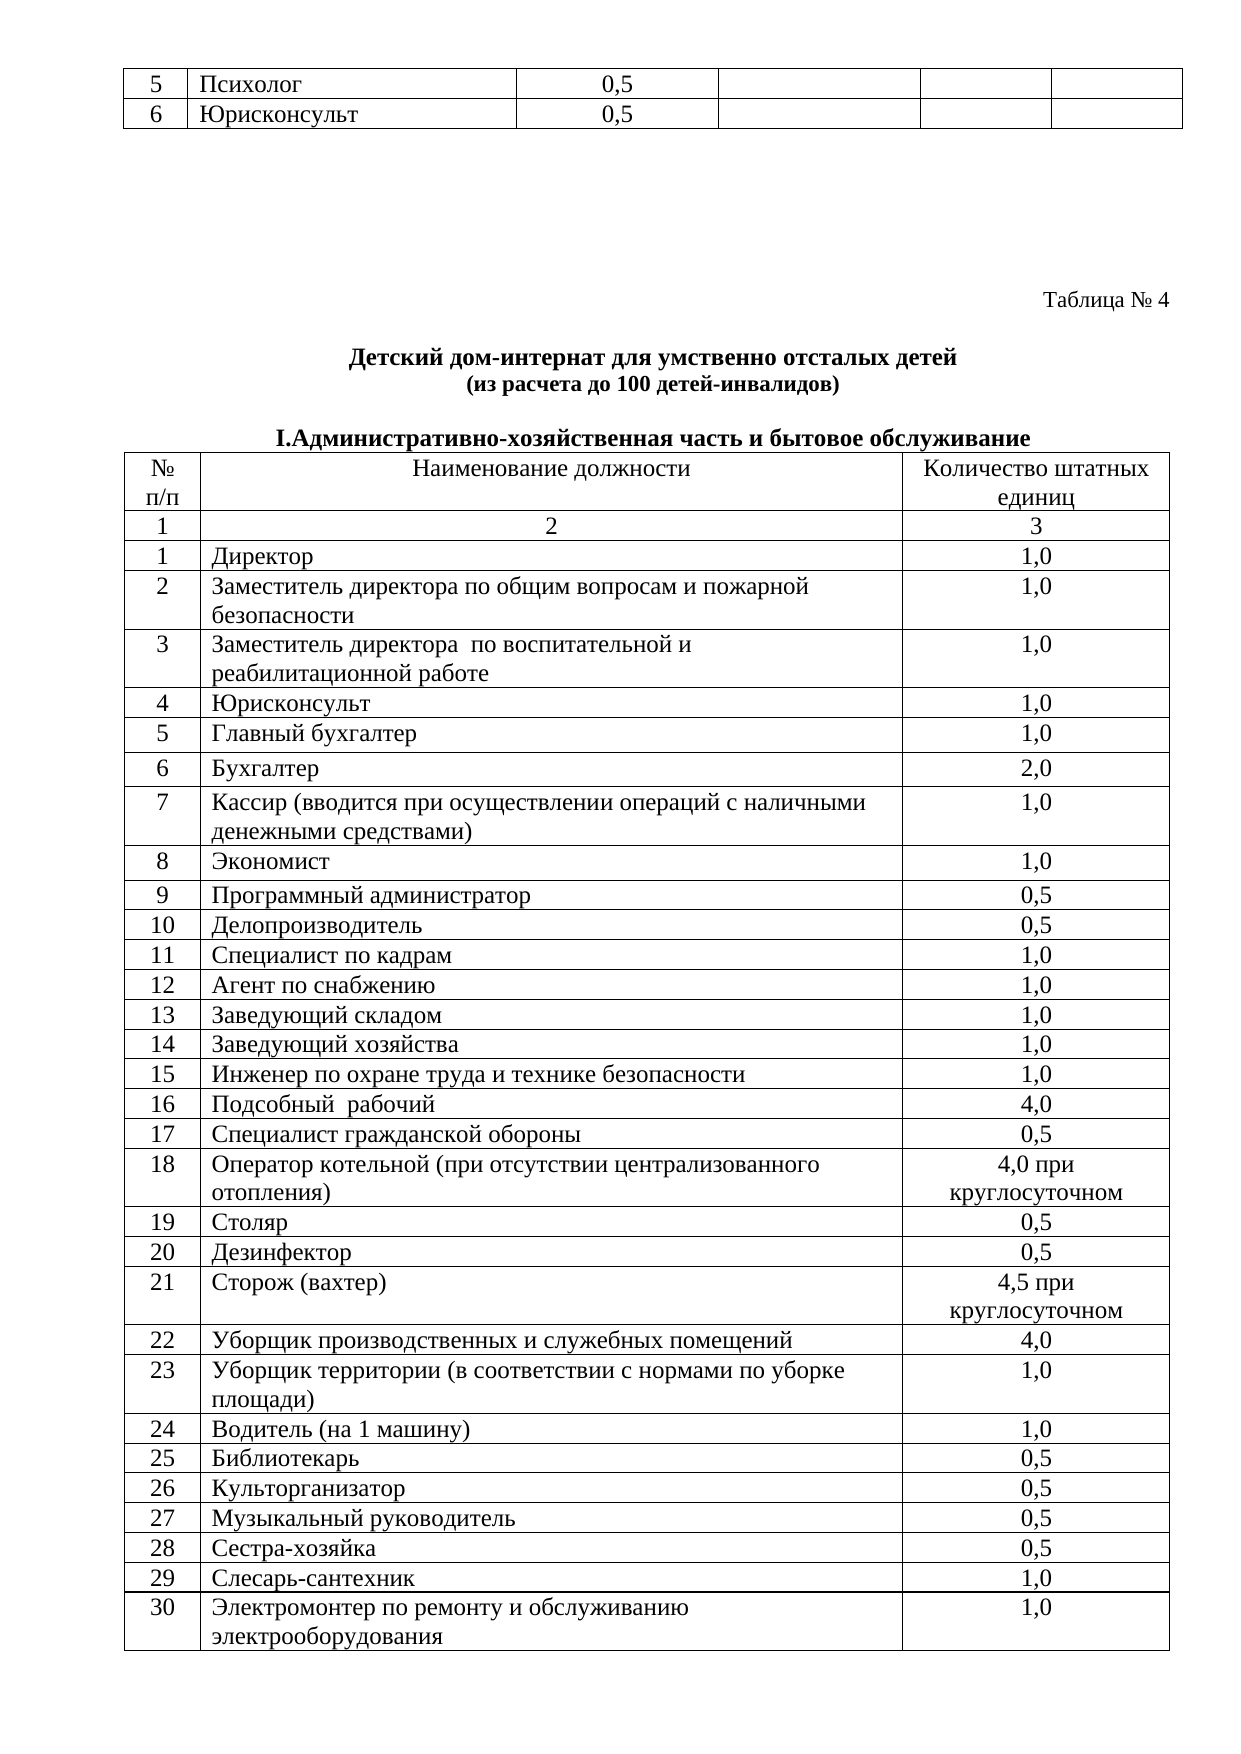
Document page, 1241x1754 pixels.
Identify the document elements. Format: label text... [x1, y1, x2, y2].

table_cell 29 [125, 1563, 200, 1591]
table_cell 10 [125, 910, 200, 939]
table_cell Специалист гражданской обороны [201, 1119, 902, 1148]
table_cell [1052, 69, 1182, 98]
table_cell 30 [125, 1593, 200, 1650]
table_cell Уборщик территории (в соответствии с нормами по уборке площади) [201, 1355, 902, 1413]
table_cell 16 [125, 1089, 200, 1118]
table_cell Делопроизводитель [201, 910, 902, 939]
table_cell 1,0 [903, 1000, 1169, 1028]
table_cell 27 [125, 1503, 200, 1532]
table_cell Электромонтер по ремонту и обслуживанию электрооборудования [201, 1593, 902, 1650]
table_cell 0,5 [517, 99, 718, 127]
table_cell Оператор котельной (при отсутствии централизованного отопления) [201, 1149, 902, 1206]
table_cell 1,0 [903, 541, 1169, 570]
table_cell 11 [125, 940, 200, 969]
table_cell [719, 69, 920, 98]
table_cell [921, 69, 1051, 98]
table_cell 3 [903, 511, 1169, 540]
table_cell Инженер по охране труда и технике безопасности [201, 1059, 902, 1088]
table_cell Главный бухгалтер [201, 718, 902, 752]
text (из расчета до 100 детей-инвалидов) [137, 370, 1169, 397]
table_cell 7 [125, 787, 200, 845]
table_cell 1,0 [903, 1593, 1169, 1650]
table_cell 25 [125, 1444, 200, 1472]
table_cell 1 [125, 511, 200, 540]
table_cell 12 [125, 970, 200, 999]
table_cell 3 [125, 630, 200, 687]
table_cell 1,0 [903, 571, 1169, 628]
text Таблица № 4 [137, 287, 1169, 313]
table_cell Специалист по кадрам [201, 940, 902, 969]
table_cell 0,5 [903, 1207, 1169, 1236]
table_cell Программный администратор [201, 881, 902, 909]
table_cell 0,5 [903, 1533, 1169, 1562]
table_cell Музыкальный руководитель [201, 1503, 902, 1532]
table_cell [921, 99, 1051, 127]
table_cell 9 [125, 881, 200, 909]
table_cell 0,5 [903, 1119, 1169, 1148]
table_cell 28 [125, 1533, 200, 1562]
table_cell 19 [125, 1207, 200, 1236]
table_cell Водитель (на 1 машину) [201, 1414, 902, 1442]
table_cell 0,5 [903, 910, 1169, 939]
table_cell 5 [124, 69, 187, 98]
table_header Количество штатных единиц [903, 453, 1169, 510]
table_cell 2 [125, 571, 200, 628]
table_cell 23 [125, 1355, 200, 1413]
table_cell 26 [125, 1473, 200, 1502]
table_cell 1,0 [903, 1414, 1169, 1442]
table_cell [1052, 99, 1182, 127]
table_cell Дезинфектор [201, 1237, 902, 1266]
table_cell Экономист [201, 846, 902, 879]
table_cell 2,0 [903, 753, 1169, 786]
table_cell 13 [125, 1000, 200, 1028]
table_header Наименование должности [201, 453, 902, 510]
table_cell 5 [125, 718, 200, 752]
table_cell 4 [125, 688, 200, 717]
table_cell Юрисконсульт [201, 688, 902, 717]
table_cell 20 [125, 1237, 200, 1266]
table_cell [719, 99, 920, 127]
table_cell 1,0 [903, 1059, 1169, 1088]
table_cell Уборщик производственных и служебных помещений [201, 1325, 902, 1354]
table_cell 1,0 [903, 787, 1169, 845]
text Детский дом-интернат для умственно отсталых детей [137, 342, 1169, 370]
table_cell 0,5 [517, 69, 718, 98]
text I.Административно-хозяйственная часть и бытовое обслуживание [137, 423, 1169, 452]
table_cell 1,0 [903, 1563, 1169, 1591]
table_cell 1,0 [903, 688, 1169, 717]
table_cell Бухгалтер [201, 753, 902, 786]
table_cell 2 [201, 511, 902, 540]
table_cell 24 [125, 1414, 200, 1442]
table_cell 6 [124, 99, 187, 127]
table_cell 0,5 [903, 1444, 1169, 1472]
table_cell 1 [125, 541, 200, 570]
table_cell Заведующий хозяйства [201, 1030, 902, 1058]
table_cell 1,0 [903, 940, 1169, 969]
table_cell Агент по снабжению [201, 970, 902, 999]
table_cell Библиотекарь [201, 1444, 902, 1472]
table_cell 22 [125, 1325, 200, 1354]
table_cell Культорганизатор [201, 1473, 902, 1502]
table_cell 1,0 [903, 970, 1169, 999]
table_cell Столяр [201, 1207, 902, 1236]
table_cell Кассир (вводится при осуществлении операций с наличными денежными средствами) [201, 787, 902, 845]
table_header № п/п [125, 453, 200, 510]
table_cell Заведующий складом [201, 1000, 902, 1028]
table_cell Заместитель директора по общим вопросам и пожарной безопасности [201, 571, 902, 628]
table_cell 21 [125, 1267, 200, 1324]
table_cell 0,5 [903, 1237, 1169, 1266]
table_cell 18 [125, 1149, 200, 1206]
table_cell 4,0 при круглосуточном [903, 1149, 1169, 1206]
table_cell 4,0 [903, 1325, 1169, 1354]
table_cell 14 [125, 1030, 200, 1058]
table_cell 6 [125, 753, 200, 786]
table_cell 1,0 [903, 1355, 1169, 1413]
table_cell 1,0 [903, 630, 1169, 687]
table_cell 17 [125, 1119, 200, 1148]
table_cell 1,0 [903, 846, 1169, 879]
table_cell 4,0 [903, 1089, 1169, 1118]
table_cell Заместитель директора по воспитательной и реабилитационной работе [201, 630, 902, 687]
table_cell Директор [201, 541, 902, 570]
table_cell 0,5 [903, 1473, 1169, 1502]
table_cell Подсобный рабочий [201, 1089, 902, 1118]
table_cell 8 [125, 846, 200, 879]
table_cell Слесарь-сантехник [201, 1563, 902, 1591]
table_cell 0,5 [903, 881, 1169, 909]
table_cell Сторож (вахтер) [201, 1267, 902, 1324]
table_cell 4,5 при круглосуточном [903, 1267, 1169, 1324]
table_cell 1,0 [903, 718, 1169, 752]
table_cell Юрисконсульт [188, 99, 516, 127]
table_cell Психолог [188, 69, 516, 98]
table_cell 1,0 [903, 1030, 1169, 1058]
table_cell 0,5 [903, 1503, 1169, 1532]
table_cell 15 [125, 1059, 200, 1088]
table_cell Сестра-хозяйка [201, 1533, 902, 1562]
